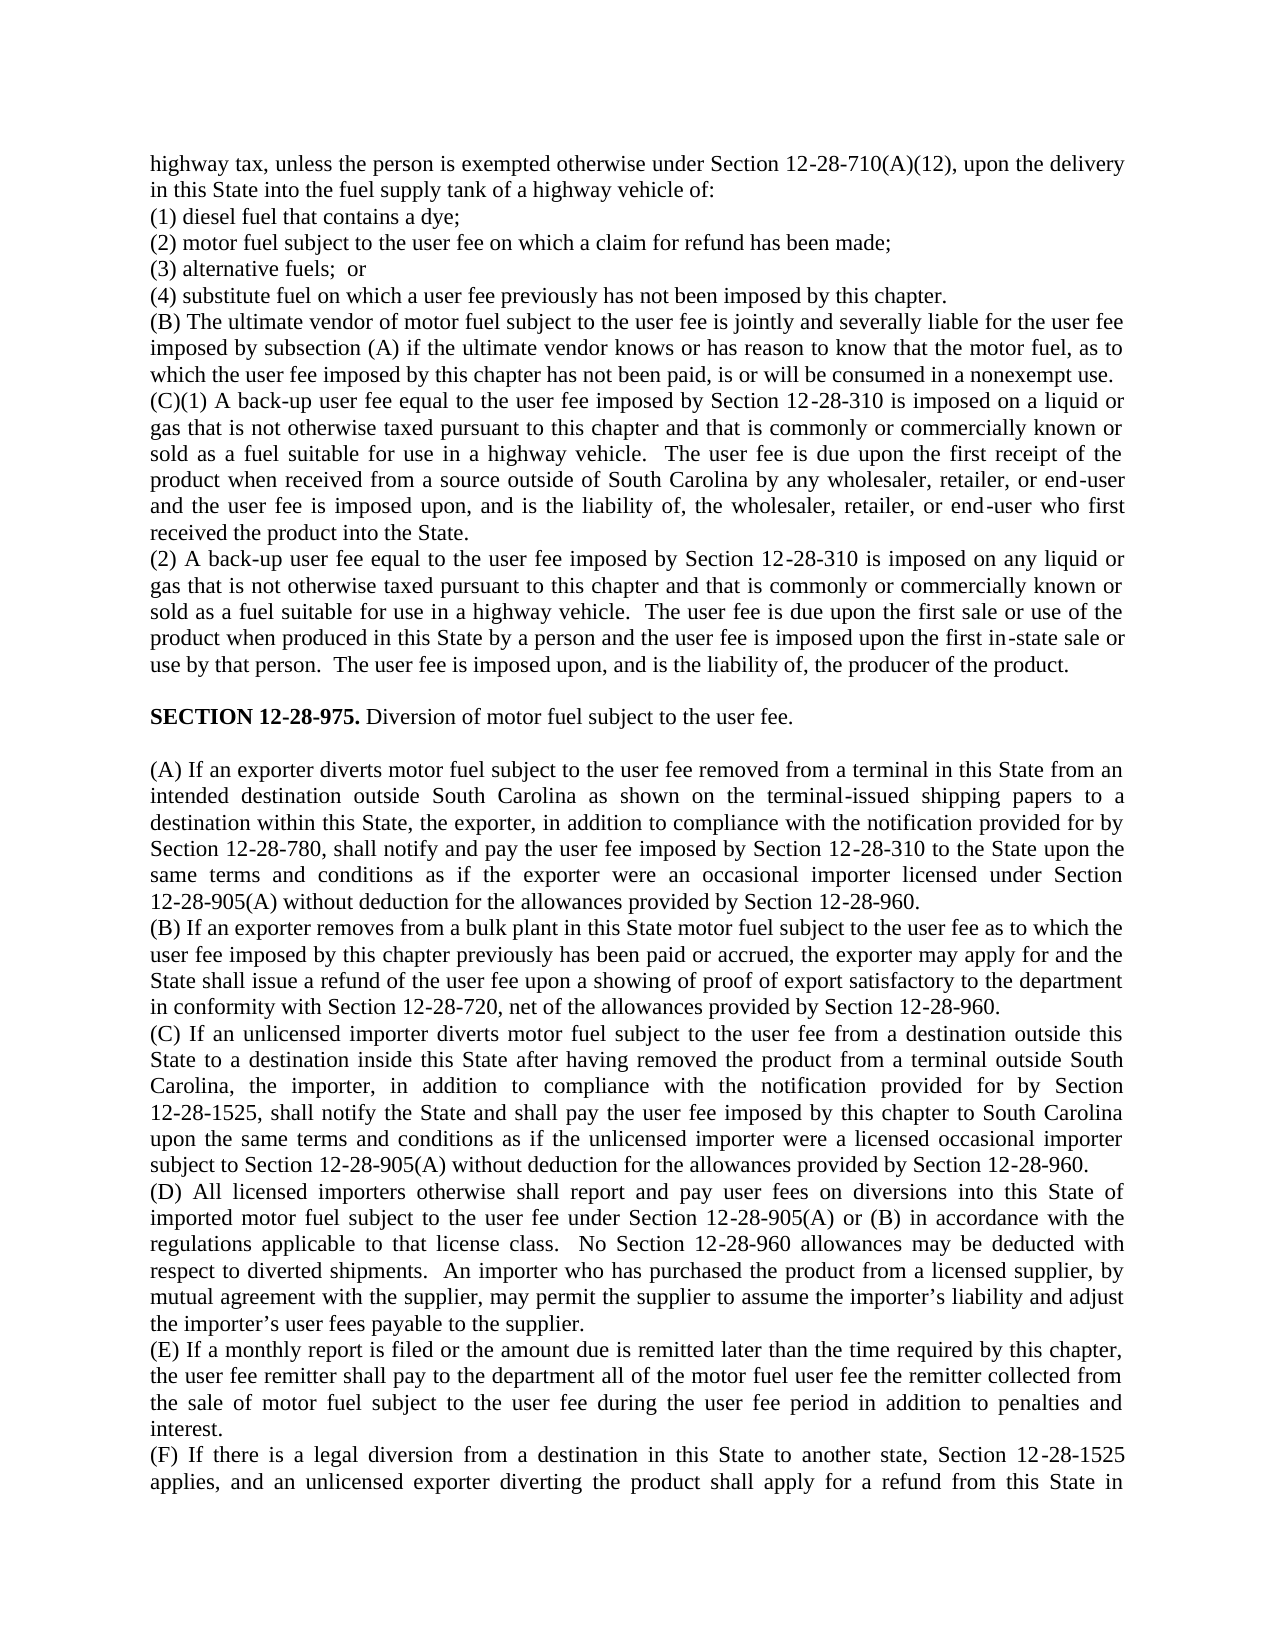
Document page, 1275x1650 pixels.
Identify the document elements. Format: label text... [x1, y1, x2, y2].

text (C)(1) A back-up user fee equal to the user fee imposed by Section 12-28-310 is imposed on a liquid or gas that is not otherwise taxed pursuant to this chapter and that is commonly or commercially known or sold as a fuel suitable for use in a highway vehicle. The user fee is due upon the first receipt of the product when received from a source outside of South Carolina by any wholesaler, retailer, or end-user and the user fee is imposed upon, and is the liability of, the wholesaler, retailer, or end-user who first received the product into the State. [150, 387, 1125, 545]
text (D) All licensed importers otherwise shall report and pay user fees on diversions into this State of imported motor fuel subject to the user fee under Section 12-28-905(A) or (B) in accordance with the regulations applicable to that license class. No Section 12-28-960 allowances may be deducted with respect to diverted shipments. An importer who has purchased the product from a licensed supplier, by mutual agreement with the supplier, may permit the supplier to assume the importer’s liability and adjust the importer’s user fees payable to the supplier. [150, 1178, 1125, 1336]
text (1) diesel fuel that contains a dye; [150, 203, 1125, 229]
text (2) A back-up user fee equal to the user fee imposed by Section 12-28-310 is imposed on any liquid or gas that is not otherwise taxed pursuant to this chapter and that is commonly or commercially known or sold as a fuel suitable for use in a highway vehicle. The user fee is due upon the first sale or use of the product when produced in this State by a person and the user fee is imposed upon the first in-state sale or use by that person. The user fee is imposed upon, and is the liability of, the producer of the product. [150, 545, 1125, 677]
text (E) If a monthly report is filed or the amount due is remitted later than the time required by this chapter, the user fee remitter shall pay to the department all of the motor fuel user fee the remitter collected from the sale of motor fuel subject to the user fee during the user fee period in addition to penalties and interest. [150, 1336, 1125, 1441]
text (B) The ultimate vendor of motor fuel subject to the user fee is jointly and severally liable for the user fee imposed by subsection (A) if the ultimate vendor knows or has reason to know that the motor fuel, as to which the user fee imposed by this chapter has not been paid, is or will be consumed in a nonexempt use. [150, 308, 1125, 387]
text (C) If an unlicensed importer diverts motor fuel subject to the user fee from a destination outside this State to a destination inside this State after having removed the product from a terminal outside South Carolina, the importer, in addition to compliance with the notification provided for by Section 12-28-1525, shall notify the State and shall pay the user fee imposed by this chapter to South Carolina upon the same terms and conditions as if the unlicensed importer were a licensed occasional importer subject to Section 12-28-905(A) without deduction for the allowances provided by Section 12-28-960. [150, 1020, 1125, 1178]
text (3) alternative fuels; or [150, 255, 1125, 282]
text SECTION 12-28-975. Diversion of motor fuel subject to the user fee. [150, 703, 1125, 730]
text (A) If an exporter diverts motor fuel subject to the user fee removed from a terminal in this State from an intended destination outside South Carolina as shown on the terminal-issued shipping papers to a destination within this State, the exporter, in addition to compliance with the notification provided for by Section 12-28-780, shall notify and pay the user fee imposed by Section 12-28-310 to the State upon the same terms and conditions as if the exporter were an occasional importer licensed under Section 12-28-905(A) without deduction for the allowances provided by Section 12-28-960. [150, 756, 1125, 914]
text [150, 150, 1125, 203]
text (4) substitute fuel on which a user fee previously has not been imposed by this chapter. [150, 282, 1125, 308]
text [150, 1441, 1125, 1494]
text (2) motor fuel subject to the user fee on which a claim for refund has been made; [150, 229, 1125, 255]
text (B) If an exporter removes from a bulk plant in this State motor fuel subject to the user fee as to which the user fee imposed by this chapter previously has been paid or accrued, the exporter may apply for and the State shall issue a refund of the user fee upon a showing of proof of export satisfactory to the department in conformity with Section 12-28-720, net of the allowances provided by Section 12-28-960. [150, 914, 1125, 1020]
